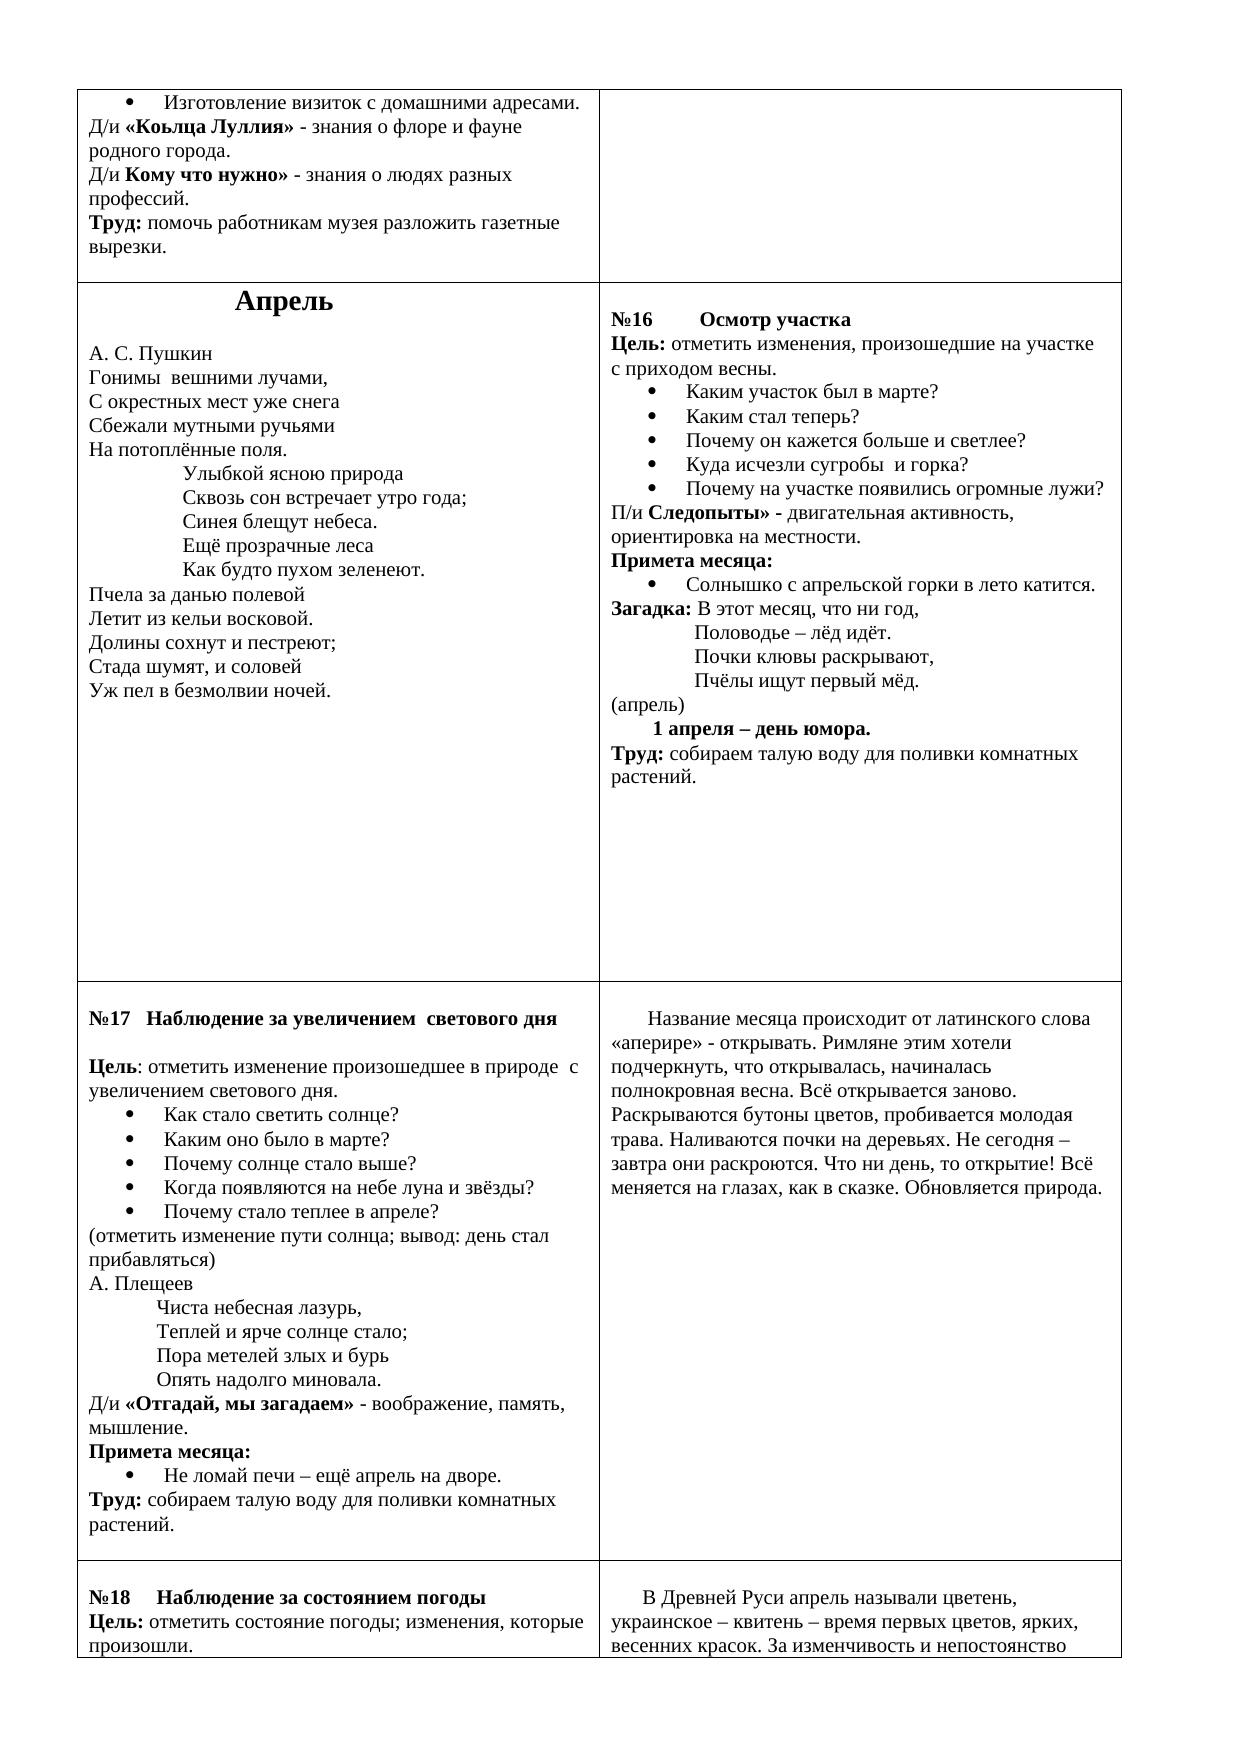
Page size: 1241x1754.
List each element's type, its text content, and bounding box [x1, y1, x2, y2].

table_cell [600, 90, 1121, 282]
table_cell Апрель А. С. Пушкин Гонимы вешними лучами, С окрестных мест уже снега Сбежали мутными ручьями На потоплённые поля. Улыбкой ясною природа Сквозь сон встречает утро года; Синея блещут небеса. Ещё прозрачные леса Как будто пухом зеленеют. Пчела за данью полевой Летит из кельи восковой. Долины сохнут и пестреют; Стада шумят, и соловей Уж пел в безмолвии ночей. [78, 283, 599, 981]
table_cell №16 Осмотр участка Цель: отметить изменения, произошедшие на участке с приходом весны. Каким участок был в марте? Каким стал теперь? Почему он кажется больше и светлее? Куда исчезли сугробы и горка? Почему на участке появились огромные лужи? П/и Следопыты» - двигательная активность, ориентировка на местности. Примета месяца: Солнышко с апрельской горки в лето катится. Загадка: В этот месяц, что ни год, Половодье – лёд идёт. Почки клювы раскрывают, Пчёлы ищут первый мёд. (апрель) 1 апреля – день юмора. Труд: собираем талую воду для поливки комнатных растений. [600, 283, 1121, 981]
table_cell Название месяца происходит от латинского слова «аперире» - открывать. Римляне этим хотели подчеркнуть, что открывалась, начиналась полнокровная весна. Всё открывается заново. Раскрываются бутоны цветов, пробивается молодая трава. Наливаются почки на деревьях. Не сегодня – завтра они раскроются. Что ни день, то открытие! Всё меняется на глазах, как в сказке. Обновляется природа. [600, 982, 1121, 1559]
table_cell №17 Наблюдение за увеличением светового дня Цель: отметить изменение произошедшее в природе с увеличением светового дня. Как стало светить солнце? Каким оно было в марте? Почему солнце стало выше? Когда появляются на небе луна и звёзды? Почему стало теплее в апреле? (отметить изменение пути солнца; вывод: день стал прибавляться) А. Плещеев Чиста небесная лазурь, Теплей и ярче солнце стало; Пора метелей злых и бурь Опять надолго миновала. Д/и «Отгадай, мы загадаем» - воображение, память, мышление. Примета месяца: Не ломай печи – ещё апрель на дворе. Труд: собираем талую воду для поливки комнатных растений. [78, 982, 599, 1559]
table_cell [600, 1561, 1121, 1657]
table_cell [78, 90, 599, 282]
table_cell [78, 1561, 599, 1657]
